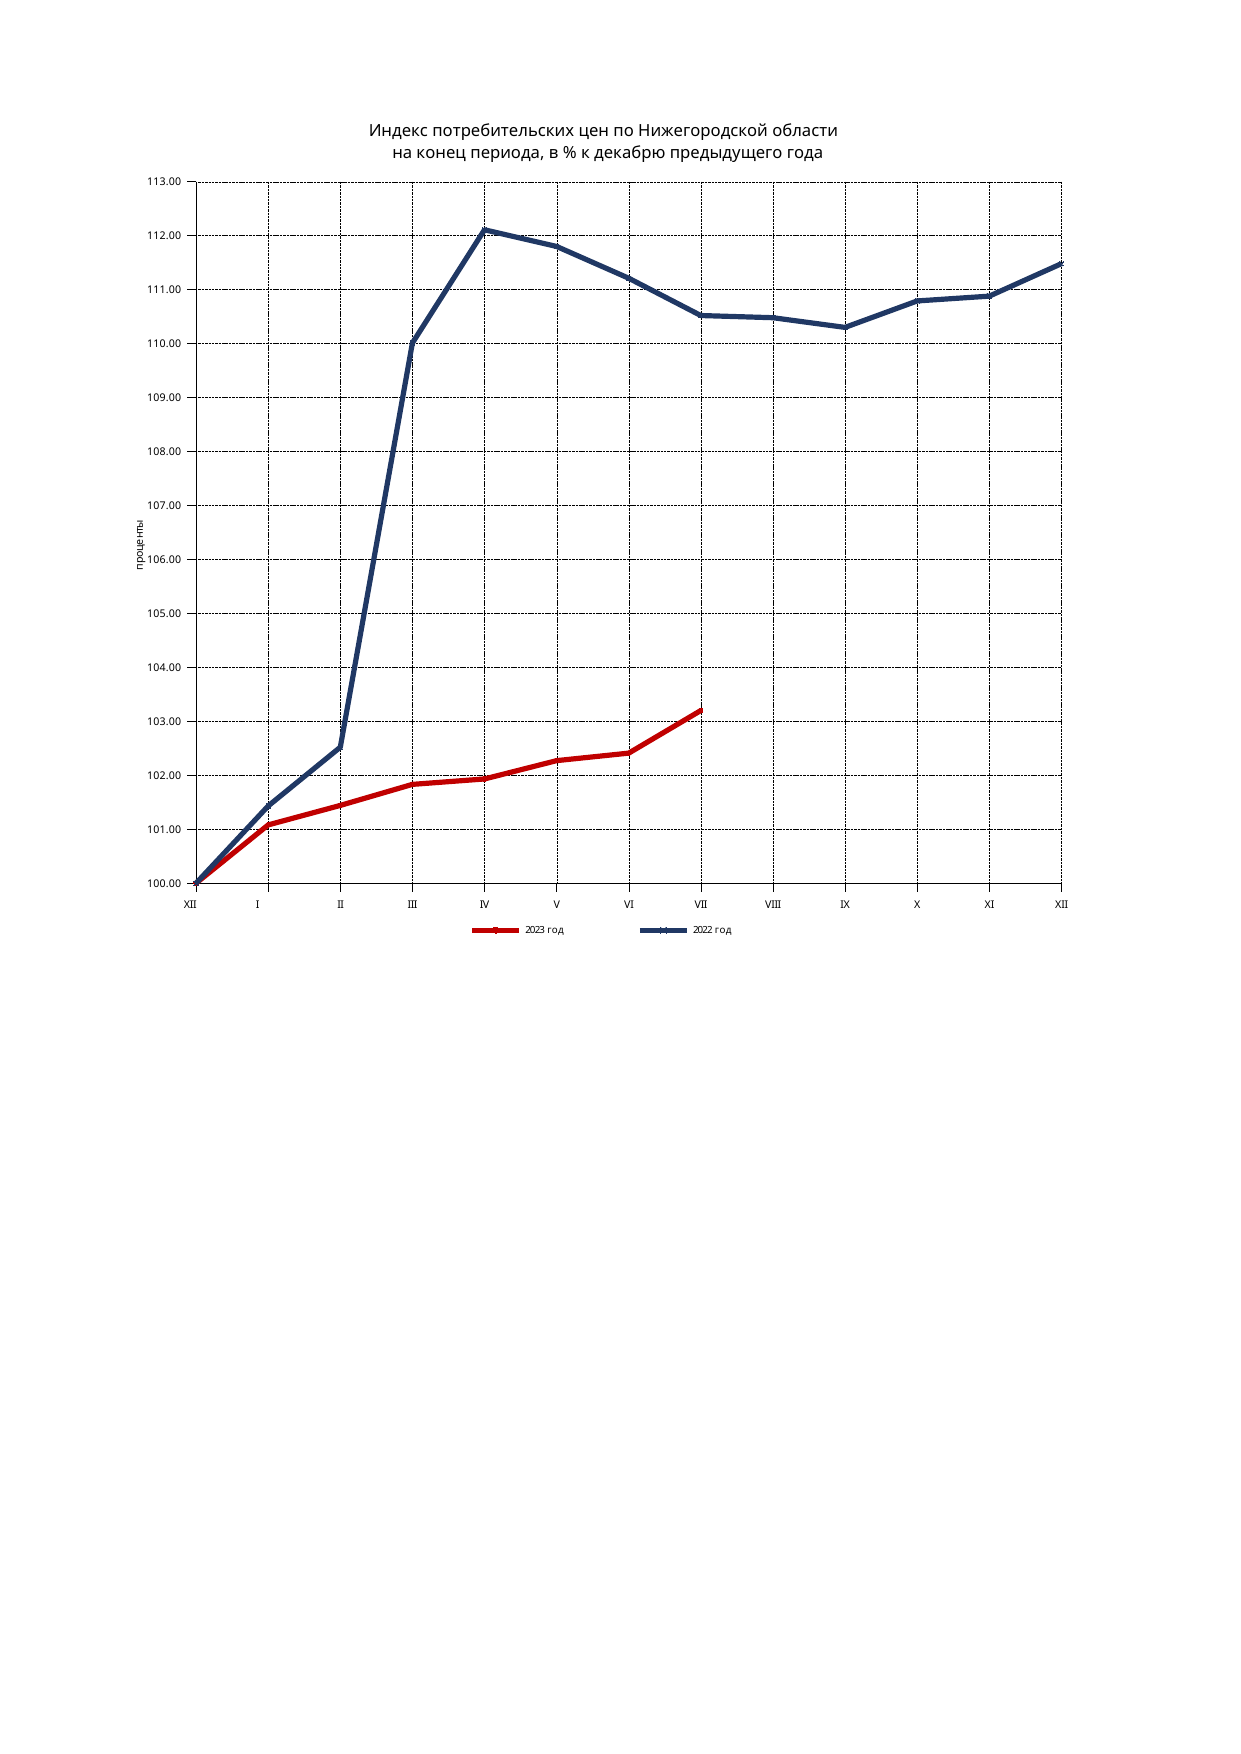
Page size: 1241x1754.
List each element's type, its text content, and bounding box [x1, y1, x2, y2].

text Индекс потребительских цен по Нижегородской области на конец периода, в % к декабрю предыдущего года [118, 118, 1093, 954]
